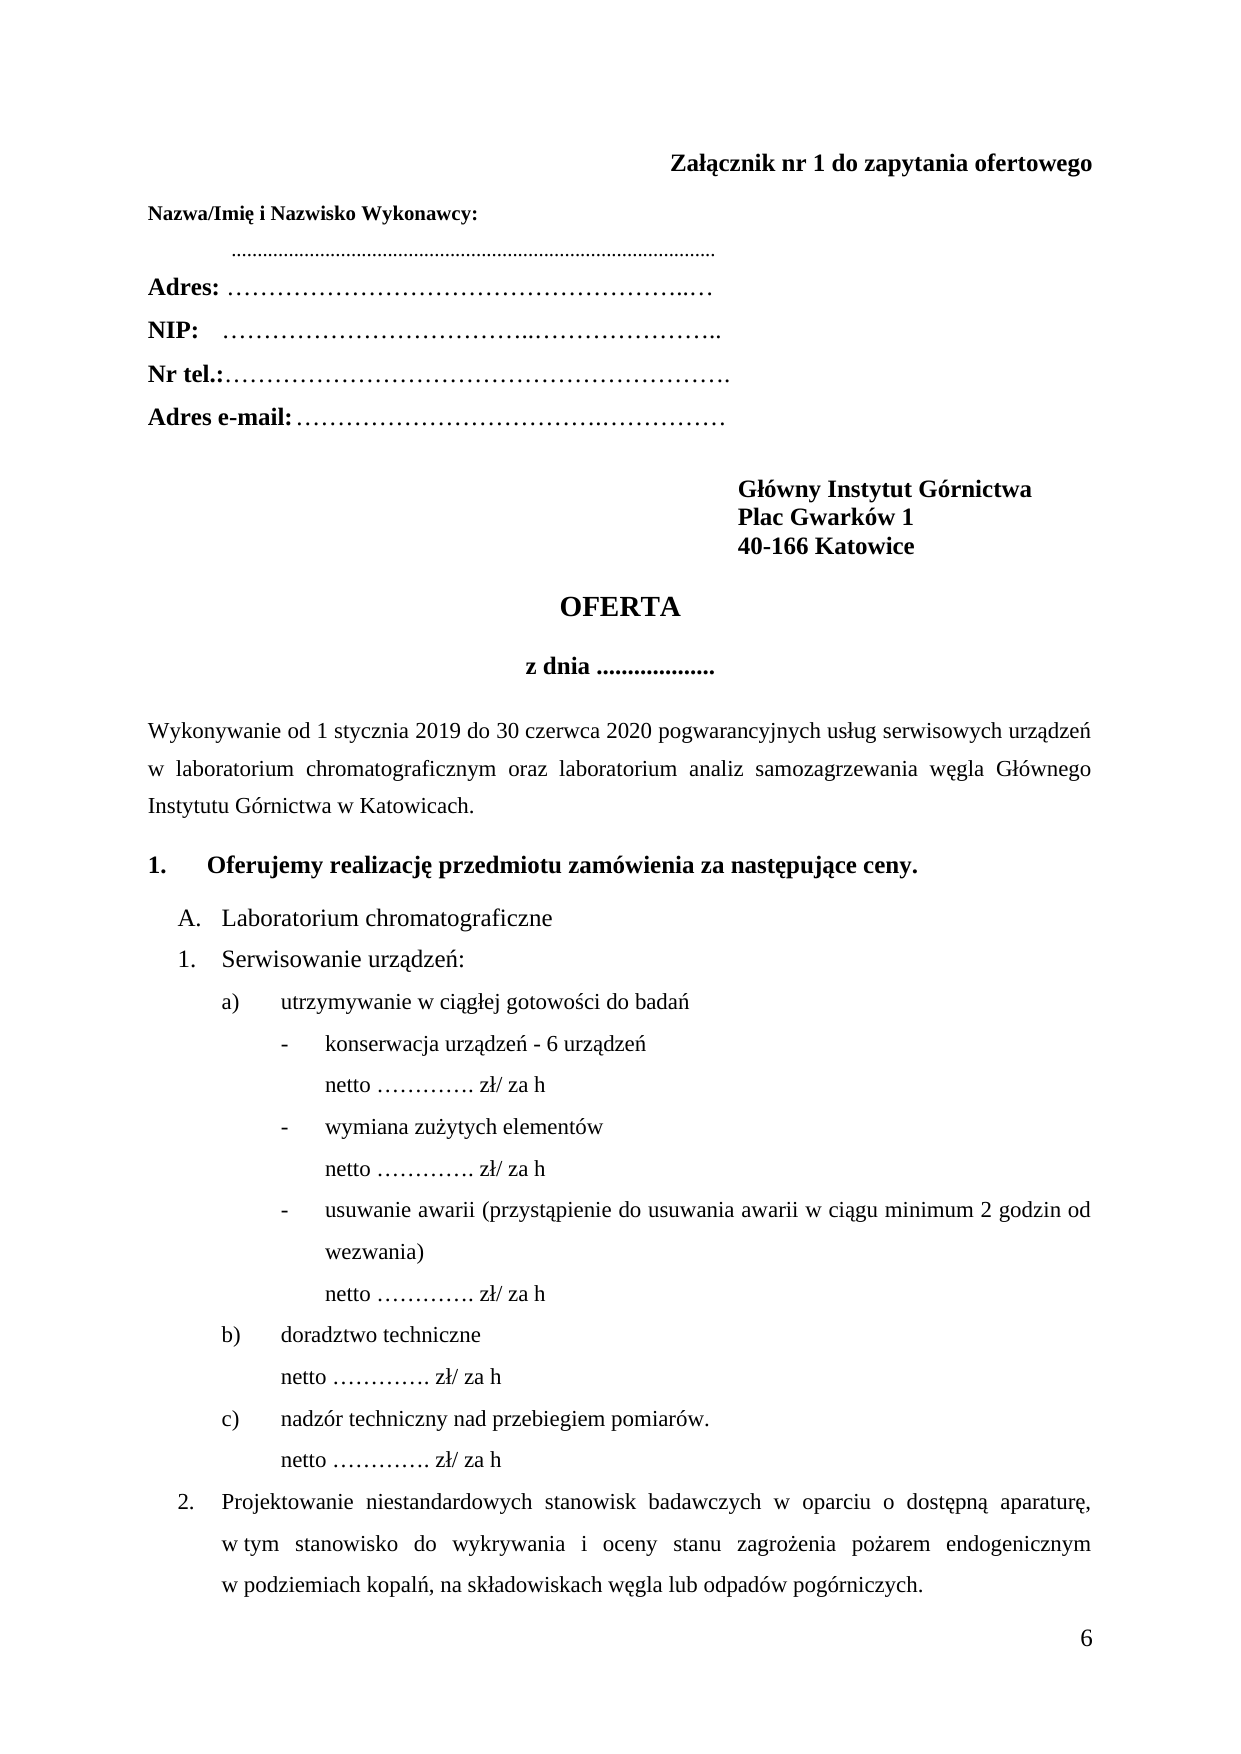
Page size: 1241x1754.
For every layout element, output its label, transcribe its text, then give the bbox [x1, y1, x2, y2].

text Nr tel.:……………………………………………………. [148, 359, 1093, 387]
text 2. Projektowanie niestandardowych stanowisk badawczych w oparciu o dostępną aparaturę, w tym stanowisko do wykrywania i oceny stanu zagrożenia pożarem endogenicznym w podziemiach kopalń, na składowiskach węgla lub odpadów pogórniczych. [177, 1476, 1093, 1601]
text - usuwanie awarii (przystąpienie do usuwania awarii w ciągu minimum 2 godzin od wezwania) netto …………. zł/ za h [281, 1184, 1093, 1309]
text Adres e-mail: ……………………………….…………… [148, 402, 1093, 431]
text 1. Serwisowanie urządzeń: [148, 934, 1093, 976]
text c) nadzór techniczny nad przebiegiem pomiarów. [221, 1393, 1093, 1434]
text Adres: ………………………………………………..… [148, 272, 1093, 301]
text A. Laboratorium chromatograficzne [148, 893, 1093, 934]
text Plac Gwarków 1 [664, 502, 1093, 531]
text Wykonywanie od 1 stycznia 2019 do 30 czerwca 2020 pogwarancyjnych usług serwisowych urządzeń w laboratorium chromatograficznym oraz laboratorium analiz samozagrzewania węgla Głównego Instytutu Górnictwa w Katowicach. [148, 708, 1093, 821]
text z dnia ................... [148, 651, 1093, 680]
text - konserwacja urządzeń - 6 urządzeń netto …………. zł/ za h [281, 1018, 1093, 1101]
text Nazwa/Imię i Nazwisko Wykonawcy: [148, 200, 1093, 224]
text ............................................................................................. [148, 236, 1093, 261]
text Główny Instytut Górnictwa [664, 474, 1093, 502]
text OFERTA [148, 589, 1093, 622]
text netto …………. zł/ za h [148, 1434, 1093, 1476]
list Oferujemy realizację przedmiotu zamówienia za następujące ceny. [148, 850, 1093, 878]
text - wymiana zużytych elementów netto …………. zł/ za h [281, 1101, 1093, 1184]
text NIP: ………………………………..………………….. [148, 316, 1093, 344]
text Załącznik nr 1 do zapytania ofertowego [148, 148, 1093, 176]
text netto …………. zł/ za h [281, 1351, 1093, 1393]
text a) utrzymywanie w ciągłej gotowości do badań [221, 976, 1093, 1018]
text 40-166 Katowice [664, 531, 1093, 560]
text b) doradztwo techniczne [221, 1309, 1093, 1351]
